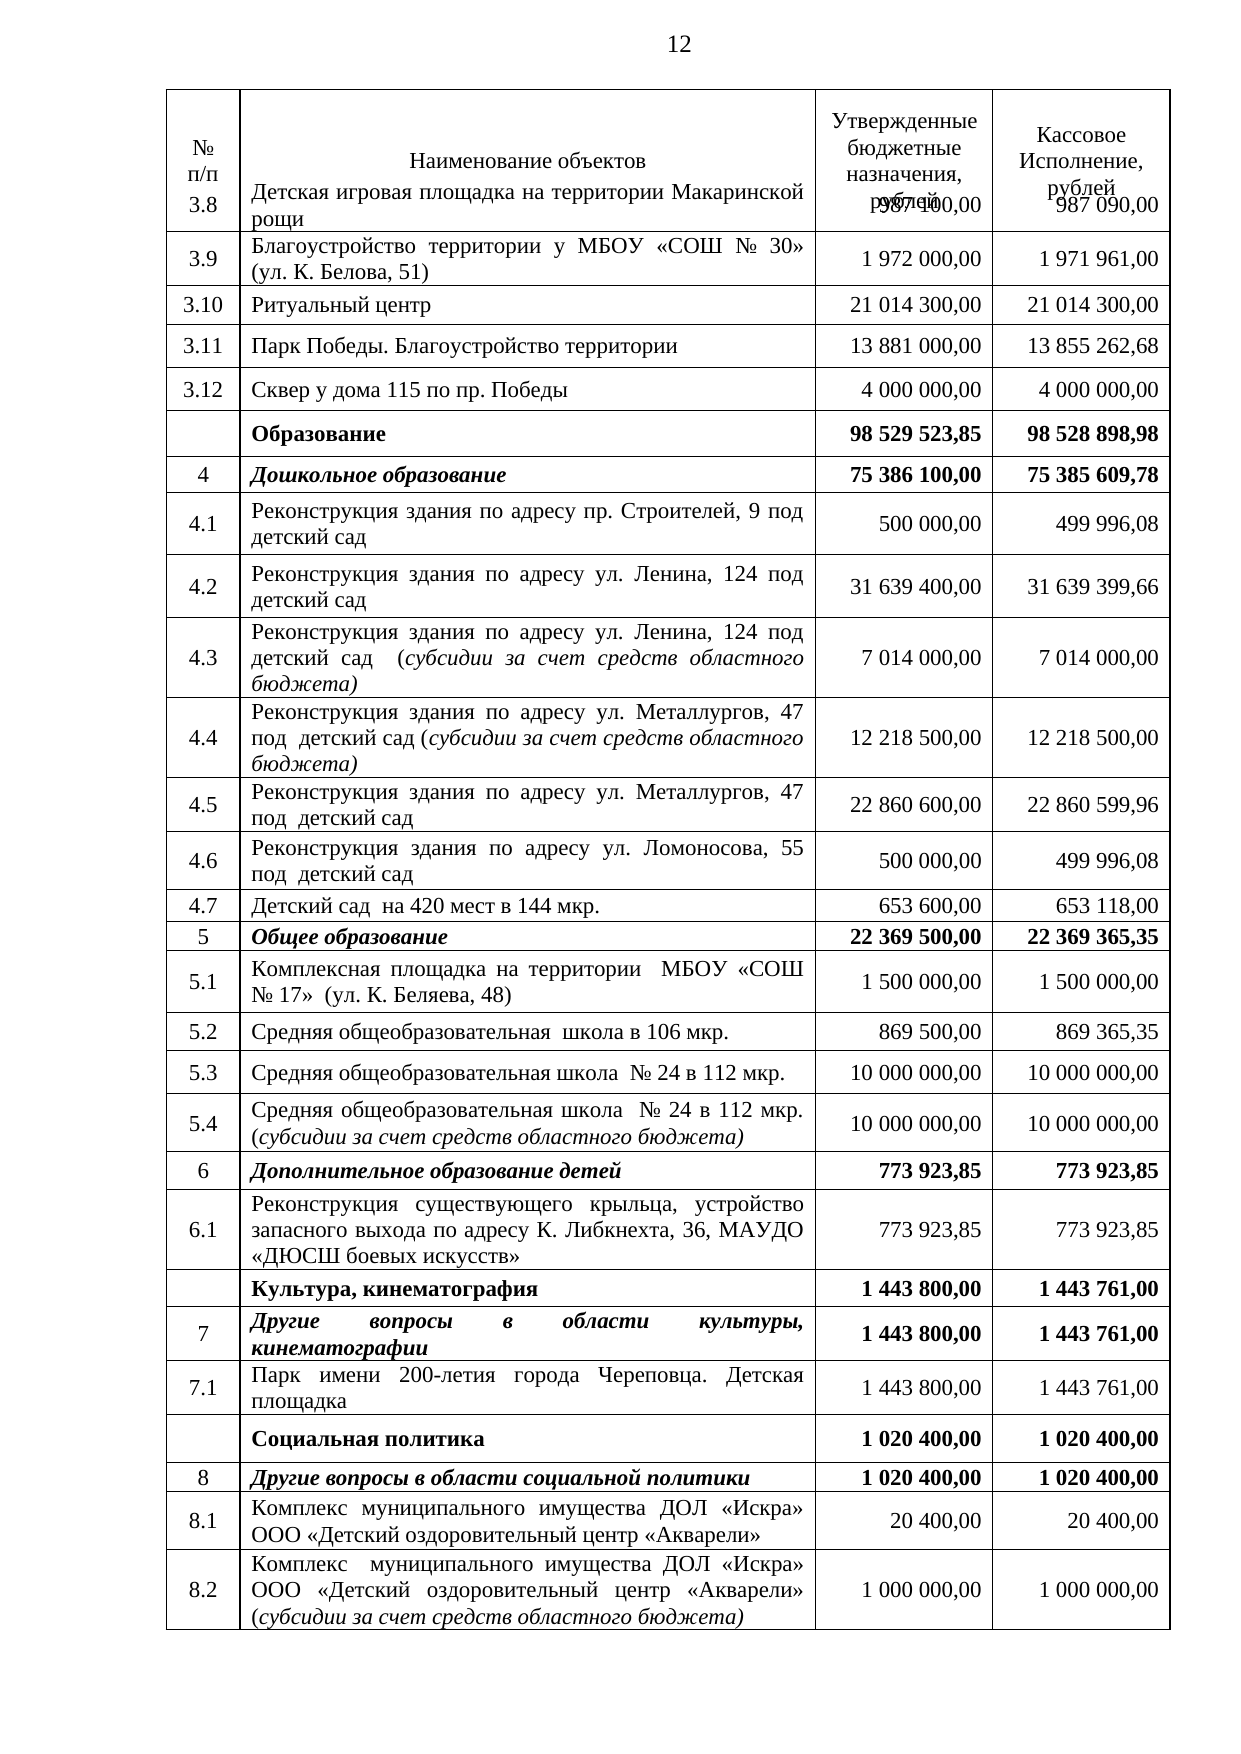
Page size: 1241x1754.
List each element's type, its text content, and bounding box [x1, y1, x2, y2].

table_cell 75 386 100,00 [816, 457, 992, 492]
table_cell 5.4 [167, 1094, 239, 1151]
table_cell Детский сад на 420 мест в 144 мкр. [241, 890, 815, 921]
table_cell Детская игровая площадка на территории Макаринской рощи [241, 177, 815, 231]
table_cell 8.2 [167, 1550, 239, 1629]
table_cell 22 369 500,00 [816, 922, 992, 950]
table_cell 1 500 000,00 [816, 951, 992, 1012]
table_cell 12 218 500,00 [816, 698, 992, 777]
table_cell 4.3 [167, 618, 239, 697]
table_cell 1 443 800,00 [816, 1361, 992, 1414]
table_cell 5 [167, 922, 239, 950]
table_cell Реконструкция здания по адресу ул. Металлургов, 47 под детский сад [241, 778, 815, 831]
table_cell Благоустройство территории у МБОУ «СОШ № 30» (ул. К. Белова, 51) [241, 232, 815, 285]
table_cell Комплекс муниципального имущества ДОЛ «Искра» ООО «Детский оздоровительный центр «Акварели» (субсидии за счет средств областного бюджета) [241, 1550, 815, 1629]
table_cell 5.1 [167, 951, 239, 1012]
table_cell [167, 1415, 239, 1462]
table_cell Другие вопросы в области социальной политики [241, 1463, 815, 1491]
table_cell 3.12 [167, 368, 239, 410]
table_cell Культура, кинематография [241, 1270, 815, 1306]
table_cell 22 860 600,00 [816, 778, 992, 831]
table_cell 3.8 [167, 177, 239, 231]
table_cell 773 923,85 [816, 1152, 992, 1189]
table_cell 4 [167, 457, 239, 492]
table_cell 21 014 300,00 [816, 286, 992, 323]
table_cell 4.6 [167, 832, 239, 888]
table_cell 5.3 [167, 1051, 239, 1093]
table_cell 1 443 761,00 [993, 1361, 1169, 1414]
table_cell 13 855 262,68 [993, 325, 1169, 367]
table_cell 1 972 000,00 [816, 232, 992, 285]
table_cell 7 [167, 1307, 239, 1360]
table_cell [167, 411, 239, 456]
table_cell 3.11 [167, 325, 239, 367]
table_cell 4.1 [167, 493, 239, 554]
table_cell 22 369 365,35 [993, 922, 1169, 950]
table_cell 10 000 000,00 [993, 1051, 1169, 1093]
table_cell 1 971 961,00 [993, 232, 1169, 285]
table_cell 6 [167, 1152, 239, 1189]
table_cell 4.4 [167, 698, 239, 777]
table_cell Средняя общеобразовательная школа в 106 мкр. [241, 1013, 815, 1050]
table_cell 4.5 [167, 778, 239, 831]
table_cell 1 500 000,00 [993, 951, 1169, 1012]
table_cell Реконструкция здания по адресу ул. Металлургов, 47 под детский сад (субсидии за счет средств областного бюджета) [241, 698, 815, 777]
table_cell 500 000,00 [816, 493, 992, 554]
table_cell 1 020 400,00 [816, 1415, 992, 1462]
table_cell 13 881 000,00 [816, 325, 992, 367]
table_cell 869 365,35 [993, 1013, 1169, 1050]
table_cell 98 529 523,85 [816, 411, 992, 456]
table_cell 1 443 800,00 [816, 1270, 992, 1306]
table_cell 20 400,00 [816, 1492, 992, 1549]
table_cell 499 996,08 [993, 832, 1169, 888]
table_header Кассовое Исполнение, рублей [993, 90, 1169, 177]
table_cell Средняя общеобразовательная школа № 24 в 112 мкр. (субсидии за счет средств областного бюджета) [241, 1094, 815, 1151]
table_cell 773 923,85 [816, 1190, 992, 1269]
table_cell 1 443 761,00 [993, 1270, 1169, 1306]
table_header Наименование объектов [241, 90, 815, 177]
table_cell 3.9 [167, 232, 239, 285]
table_cell Комплекс муниципального имущества ДОЛ «Искра» ООО «Детский оздоровительный центр «Акварели» [241, 1492, 815, 1549]
table_cell 7.1 [167, 1361, 239, 1414]
table_cell 22 860 599,96 [993, 778, 1169, 831]
table_cell 4.2 [167, 555, 239, 617]
table_cell Средняя общеобразовательная школа № 24 в 112 мкр. [241, 1051, 815, 1093]
table_cell 653 118,00 [993, 890, 1169, 921]
table_cell 31 639 400,00 [816, 555, 992, 617]
table_cell 10 000 000,00 [816, 1051, 992, 1093]
table_cell 773 923,85 [993, 1152, 1169, 1189]
table_cell 1 020 400,00 [993, 1463, 1169, 1491]
table_cell 98 528 898,98 [993, 411, 1169, 456]
table_cell Ритуальный центр [241, 286, 815, 323]
table_cell 4 000 000,00 [993, 368, 1169, 410]
table_cell 75 385 609,78 [993, 457, 1169, 492]
table_cell Реконструкция здания по адресу ул. Ломоносова, 55 под детский сад [241, 832, 815, 888]
table_cell Реконструкция здания по адресу пр. Строителей, 9 под детский сад [241, 493, 815, 554]
table_cell 987 090,00 [993, 177, 1169, 231]
table_cell Дополнительное образование детей [241, 1152, 815, 1189]
table_cell 31 639 399,66 [993, 555, 1169, 617]
table_cell Реконструкция здания по адресу ул. Ленина, 124 под детский сад (субсидии за счет средств областного бюджета) [241, 618, 815, 697]
table_cell 1 020 400,00 [816, 1463, 992, 1491]
table_cell 5.2 [167, 1013, 239, 1050]
table_cell 8.1 [167, 1492, 239, 1549]
table_cell 20 400,00 [993, 1492, 1169, 1549]
table_cell 500 000,00 [816, 832, 992, 888]
table_cell 3.10 [167, 286, 239, 323]
table_cell Образование [241, 411, 815, 456]
table_cell 987 100,00 [816, 177, 992, 231]
table_cell 499 996,08 [993, 493, 1169, 554]
table_cell 8 [167, 1463, 239, 1491]
table_cell 7 014 000,00 [816, 618, 992, 697]
table_cell 7 014 000,00 [993, 618, 1169, 697]
table_cell Общее образование [241, 922, 815, 950]
table_cell 869 500,00 [816, 1013, 992, 1050]
table_cell Парк Победы. Благоустройство территории [241, 325, 815, 367]
table_cell 1 000 000,00 [993, 1550, 1169, 1629]
table_cell 1 443 800,00 [816, 1307, 992, 1360]
table_cell Комплексная площадка на территории МБОУ «СОШ № 17» (ул. К. Беляева, 48) [241, 951, 815, 1012]
table_cell 21 014 300,00 [993, 286, 1169, 323]
table_cell 773 923,85 [993, 1190, 1169, 1269]
table_cell Реконструкция существующего крыльца, устройство запасного выхода по адресу К. Либкнехта, 36, МАУДО «ДЮСШ боевых искусств» [241, 1190, 815, 1269]
table_header № п/п [167, 90, 239, 177]
table_cell 1 020 400,00 [993, 1415, 1169, 1462]
table_cell Сквер у дома 115 по пр. Победы [241, 368, 815, 410]
table_cell Социальная политика [241, 1415, 815, 1462]
table_cell 6.1 [167, 1190, 239, 1269]
table_cell 1 000 000,00 [816, 1550, 992, 1629]
table_header Утвержденные бюджетные назначения, рублей [816, 90, 992, 177]
table_cell Другие вопросы в области культуры, кинематографии [241, 1307, 815, 1360]
table_cell [167, 1270, 239, 1306]
table_cell Дошкольное образование [241, 457, 815, 492]
table_cell 10 000 000,00 [993, 1094, 1169, 1151]
table_cell 10 000 000,00 [816, 1094, 992, 1151]
table_cell 12 218 500,00 [993, 698, 1169, 777]
table_cell Реконструкция здания по адресу ул. Ленина, 124 под детский сад [241, 555, 815, 617]
table_cell Парк имени 200-летия города Череповца. Детская площадка [241, 1361, 815, 1414]
table_cell 1 443 761,00 [993, 1307, 1169, 1360]
table_cell 4.7 [167, 890, 239, 921]
table_cell 4 000 000,00 [816, 368, 992, 410]
table_cell 653 600,00 [816, 890, 992, 921]
